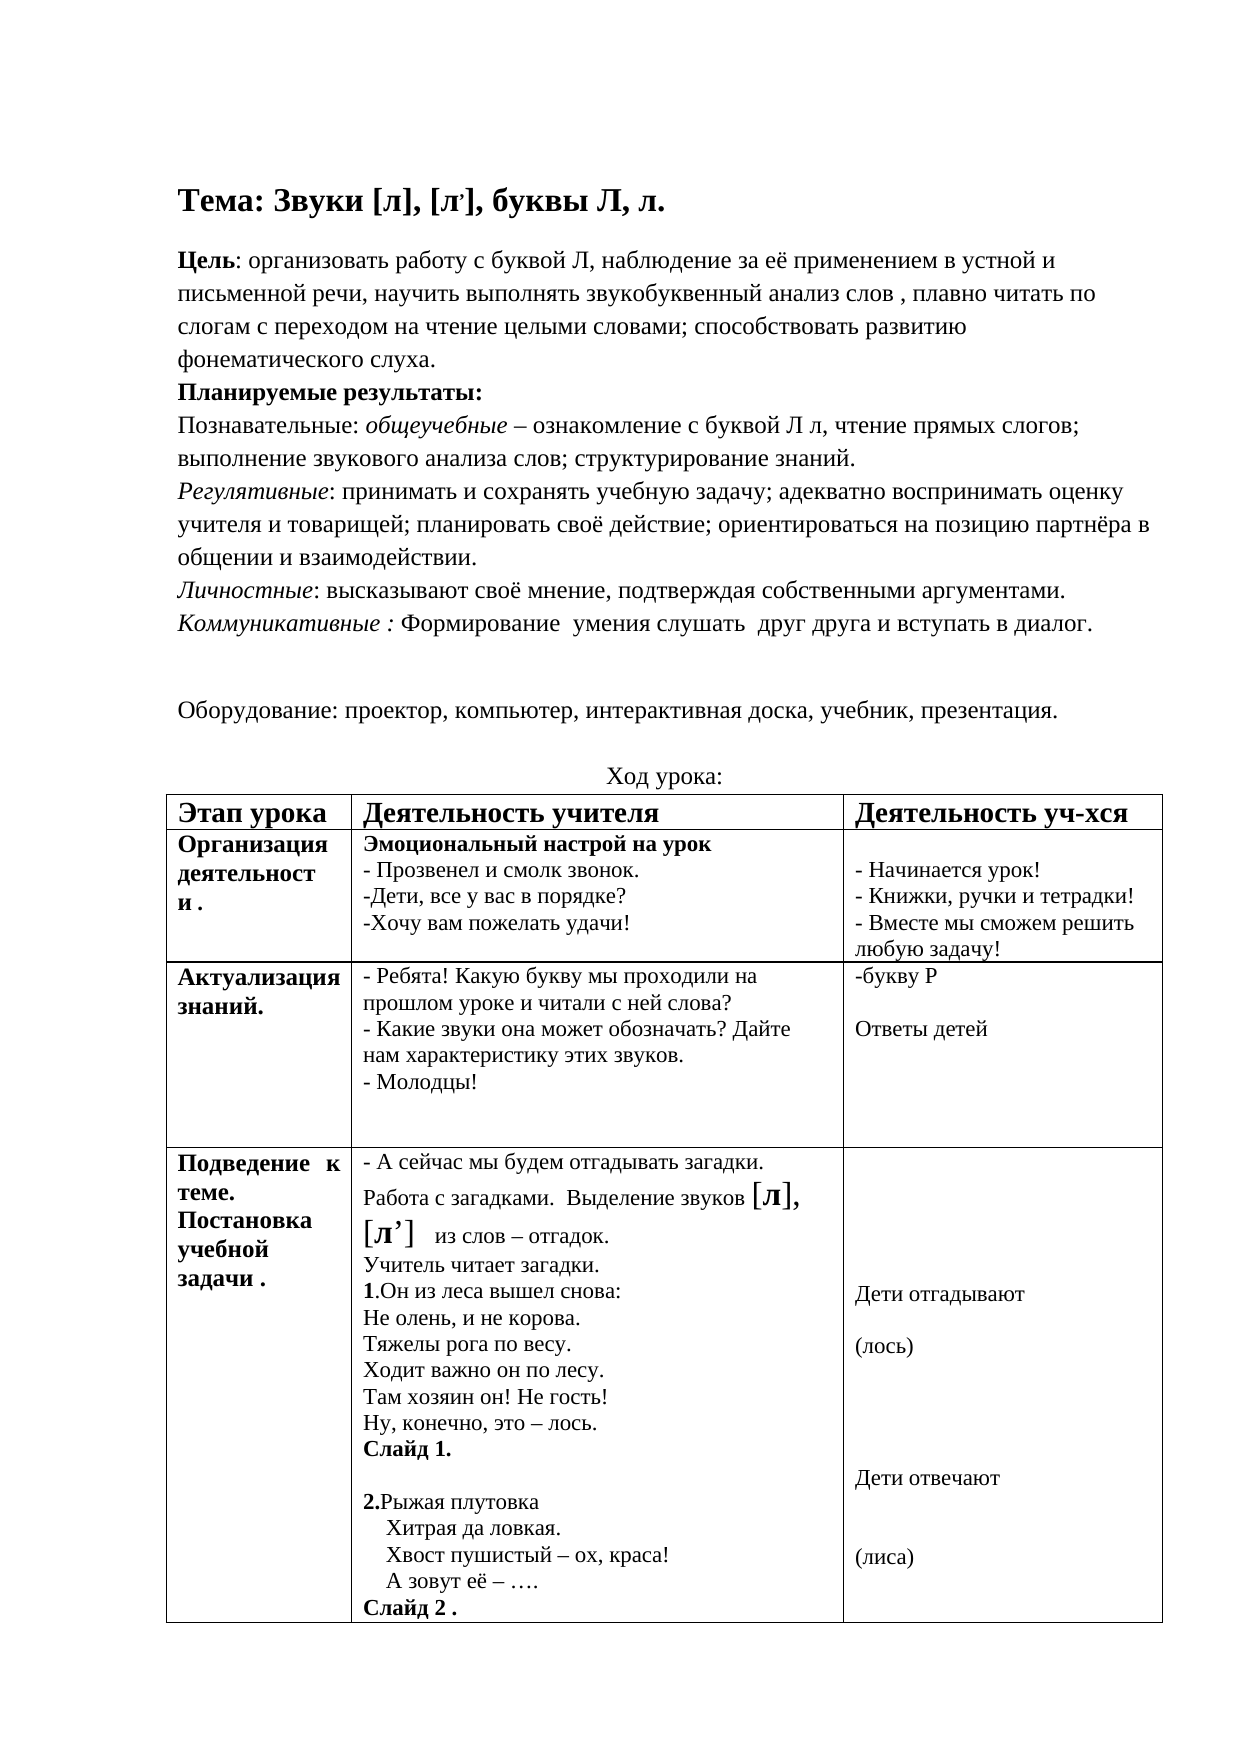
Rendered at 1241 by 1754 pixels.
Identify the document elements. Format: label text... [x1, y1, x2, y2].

text Оборудование: проектор, компьютер, интерактивная доска, учебник, презентация. [177, 695, 1152, 724]
text Регулятивные: принимать и сохранять учебную задачу; адекватно воспринимать оценку учителя и товарищей; планировать своё действие; ориентироваться на позицию партнёра в общении и взаимодействии. [177, 476, 1152, 571]
table_header Деятельность уч-хся [844, 795, 1162, 828]
text Познавательные: общеучебные – ознакомление с буквой Л л, чтение прямых слогов; выполнение звукового анализа слов; структурирование знаний. [177, 410, 1152, 472]
table_cell Актуализация знаний. [167, 963, 351, 1147]
table_cell - Ребята! Какую букву мы проходили на прошлом уроке и читали с ней слова? - Какие звуки она может обозначать? Дайте нам характеристику этих звуков. - Молодцы! [352, 963, 843, 1147]
text Личностные: высказывают своё мнение, подтверждая собственными аргументами. [177, 575, 1152, 604]
table_cell Эмоциональный настрой на урок - Прозвенел и смолк звонок. -Дети, все у вас в порядке? -Хочу вам пожелать удачи! [352, 830, 843, 961]
text Тема: Звуки [л], [л,], буквы Л, л. [177, 180, 1152, 218]
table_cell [844, 1148, 1162, 1622]
table_header Деятельность учителя [352, 795, 843, 828]
table_cell -букву Р Ответы детей [844, 963, 1162, 1147]
text Цель: организовать работу с буквой Л, наблюдение за её применением в устной и письменной речи, научить выполнять звукобуквенный анализ слов , плавно читать по слогам с переходом на чтение целыми словами; способствовать развитию фонематического слуха. [177, 245, 1152, 373]
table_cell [167, 1148, 351, 1622]
table_header Этап урока [167, 795, 351, 828]
text Планируемые результаты: [177, 377, 1152, 406]
table_cell - Начинается урок! - Книжки, ручки и тетрадки! - Вместе мы сможем решить любую задачу! [844, 830, 1162, 961]
text Коммуникативные : Формирование умения слушать друг друга и вступать в диалог. [177, 608, 1152, 637]
table_cell Организация деятельности . [167, 830, 351, 961]
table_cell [352, 1148, 843, 1622]
text Ход урока: [177, 761, 1152, 790]
